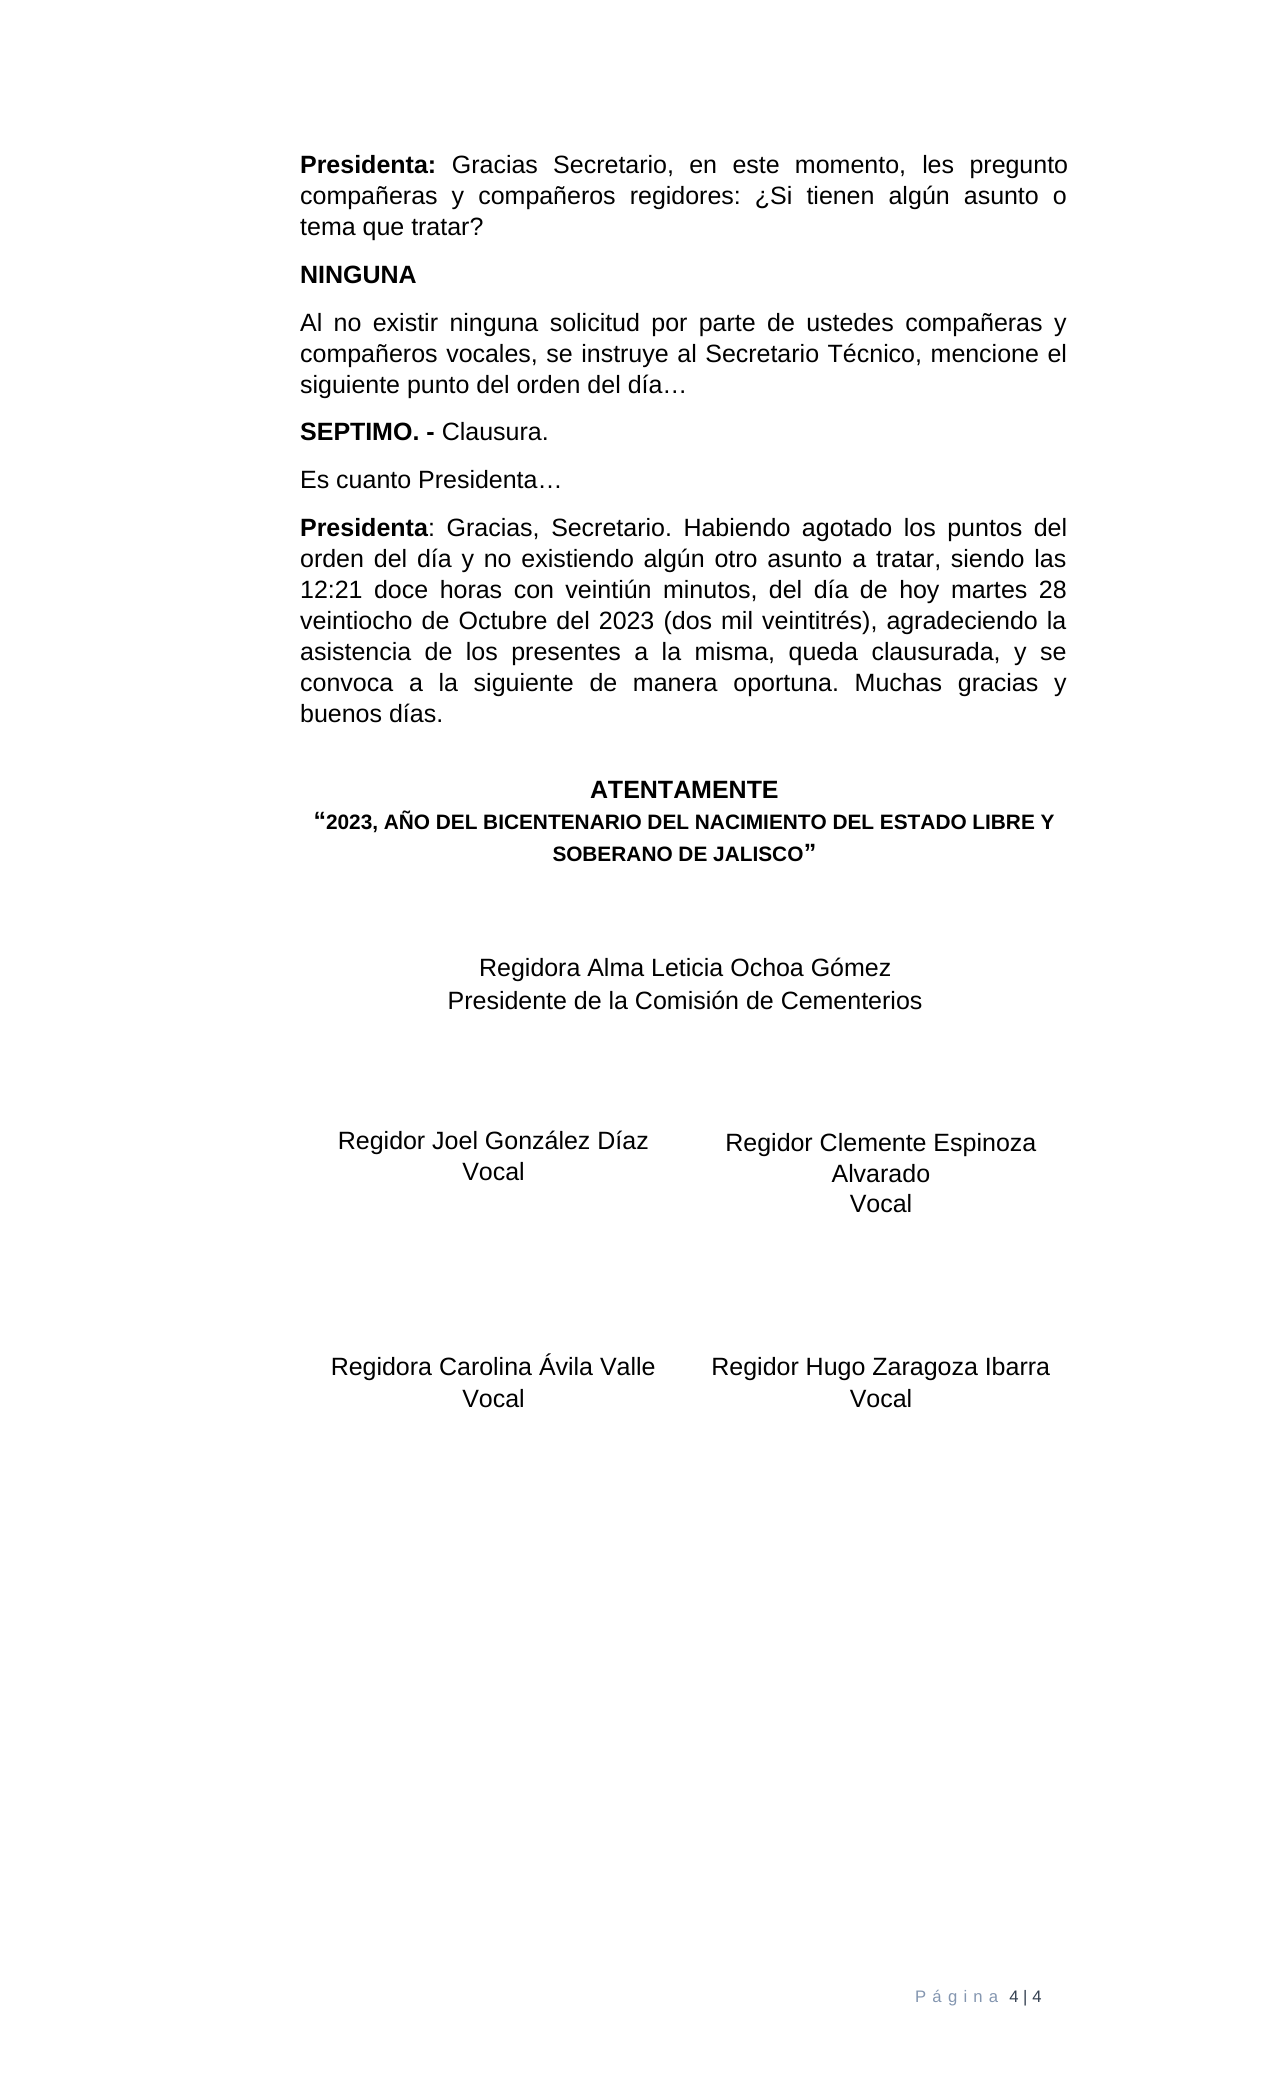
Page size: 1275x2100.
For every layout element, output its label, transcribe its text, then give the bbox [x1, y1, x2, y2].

text NINGUNA [300, 260, 1068, 288]
text ATENTAMENTE [300, 775, 1068, 804]
table_cell Regidora Carolina Ávila Valle Vocal [298, 1219, 689, 1417]
text “2023, AÑO DEL BICENTENARIO DEL NACIMIENTO DEL ESTADO LIBRE Y SOBERANO DE JALISCO” [300, 806, 1068, 866]
text SEPTIMO. - Clausura. [300, 417, 1068, 446]
table_header Regidora Alma Leticia Ochoa Gómez Presidente de la Comisión de Cementerios [298, 953, 1073, 1033]
text Es cuanto Presidenta… [300, 465, 1068, 494]
table_cell Regidor Joel González Díaz Vocal [298, 1033, 689, 1219]
text Presidenta: Gracias, Secretario. Habiendo agotado los puntos del orden del día y no existiendo algún otro asunto a tratar, siendo las 12:21 doce horas con veintiún minutos, del día de hoy martes 28 veintiocho de Octubre del 2023 (dos mil veintitrés), agradeciendo la asistencia de los presentes a la misma, queda clausurada, y se convoca a la siguiente de manera oportuna. Muchas gracias y buenos días. [300, 513, 1068, 728]
table_cell Regidor Clemente Espinoza Alvarado Vocal [689, 1033, 1073, 1219]
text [300, 150, 1068, 241]
table_cell Regidor Hugo Zaragoza Ibarra Vocal [689, 1219, 1073, 1417]
text Al no existir ninguna solicitud por parte de ustedes compañeras y compañeros vocales, se instruye al Secretario Técnico, mencione el siguiente punto del orden del día… [300, 307, 1068, 398]
